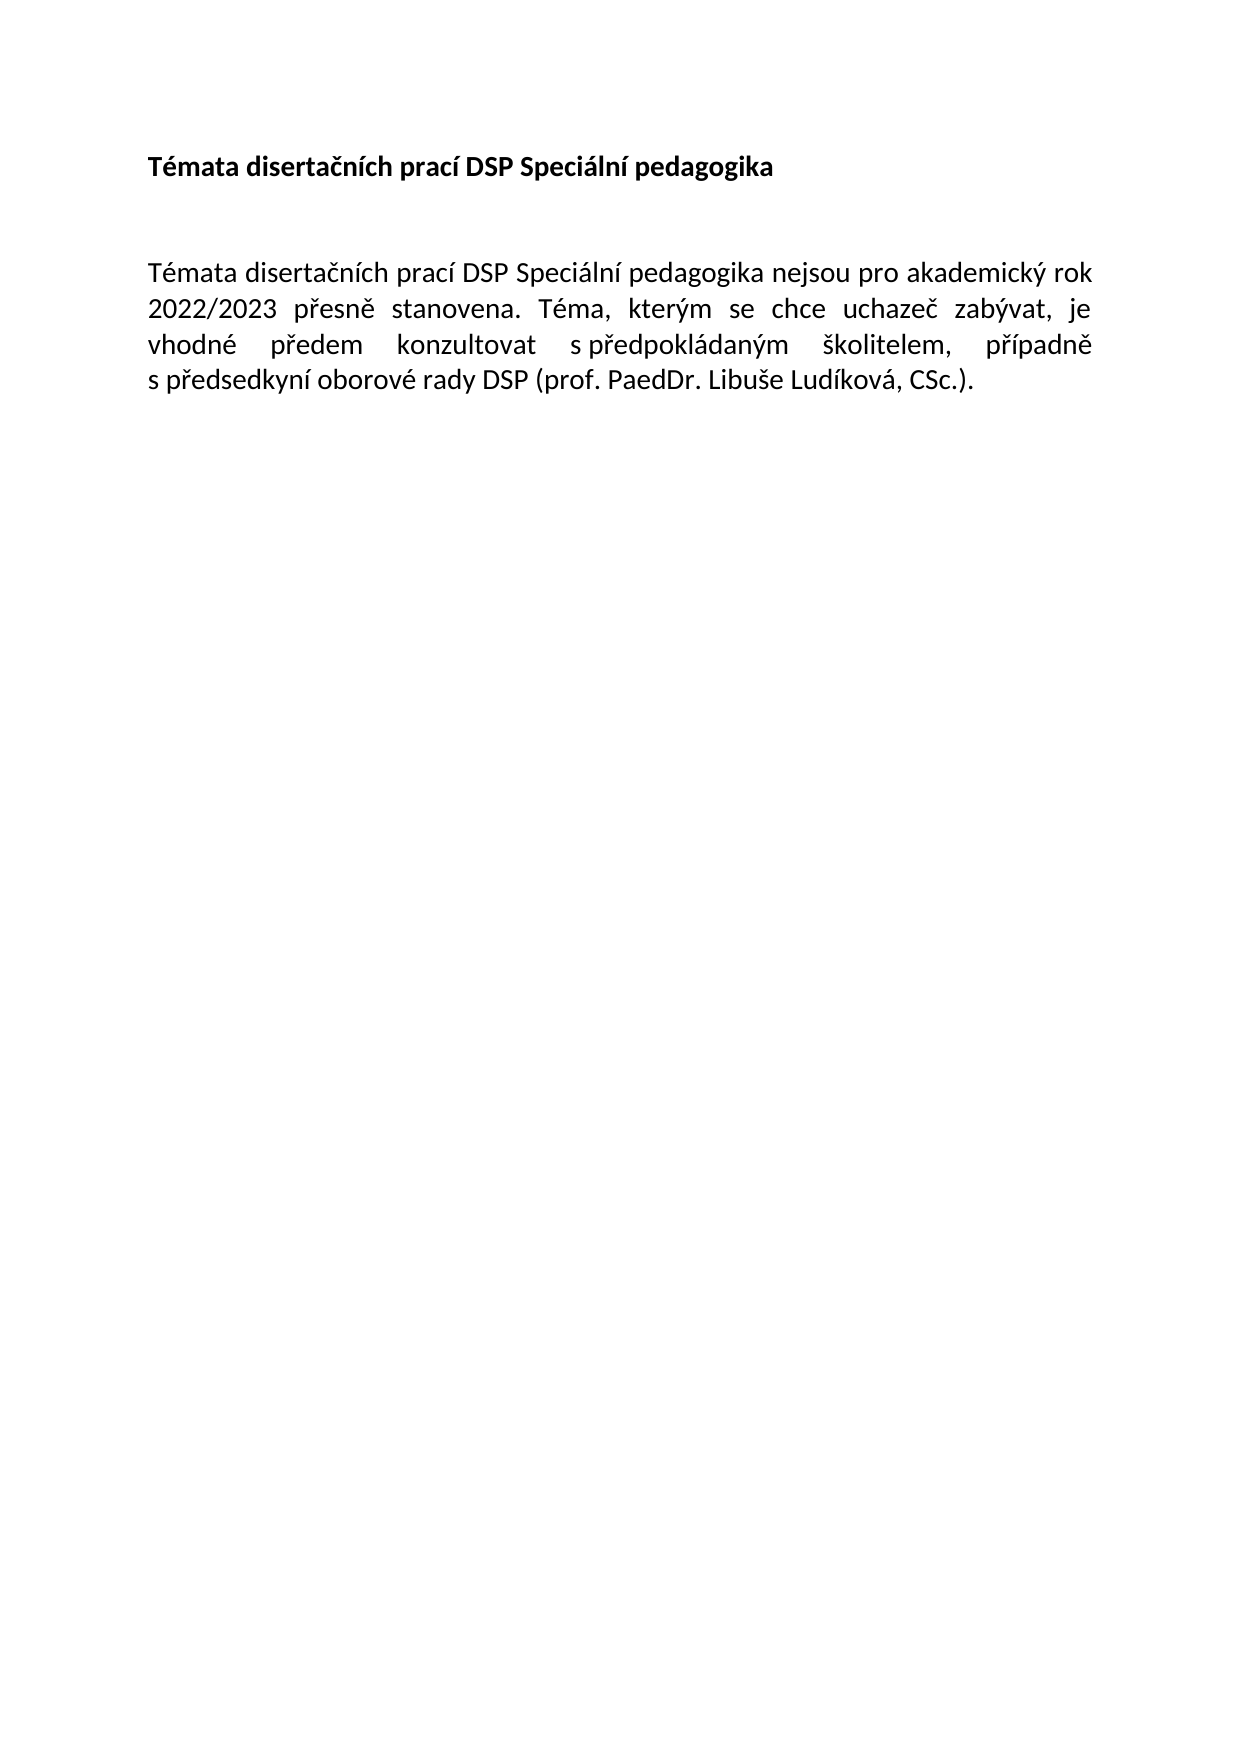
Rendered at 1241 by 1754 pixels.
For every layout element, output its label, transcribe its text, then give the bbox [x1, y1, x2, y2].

text Témata disertačních prací DSP Speciální pedagogika nejsou pro akademický rok 2022/2023 přesně stanovena. Téma, kterým se chce uchazeč zabývat, je vhodné předem konzultovat s předpokládaným školitelem, případně s předsedkyní oborové rady DSP (prof. PaedDr. Libuše Ludíková, CSc.). [148, 254, 1093, 397]
text Témata disertačních prací DSP Speciální pedagogika [148, 148, 1093, 183]
